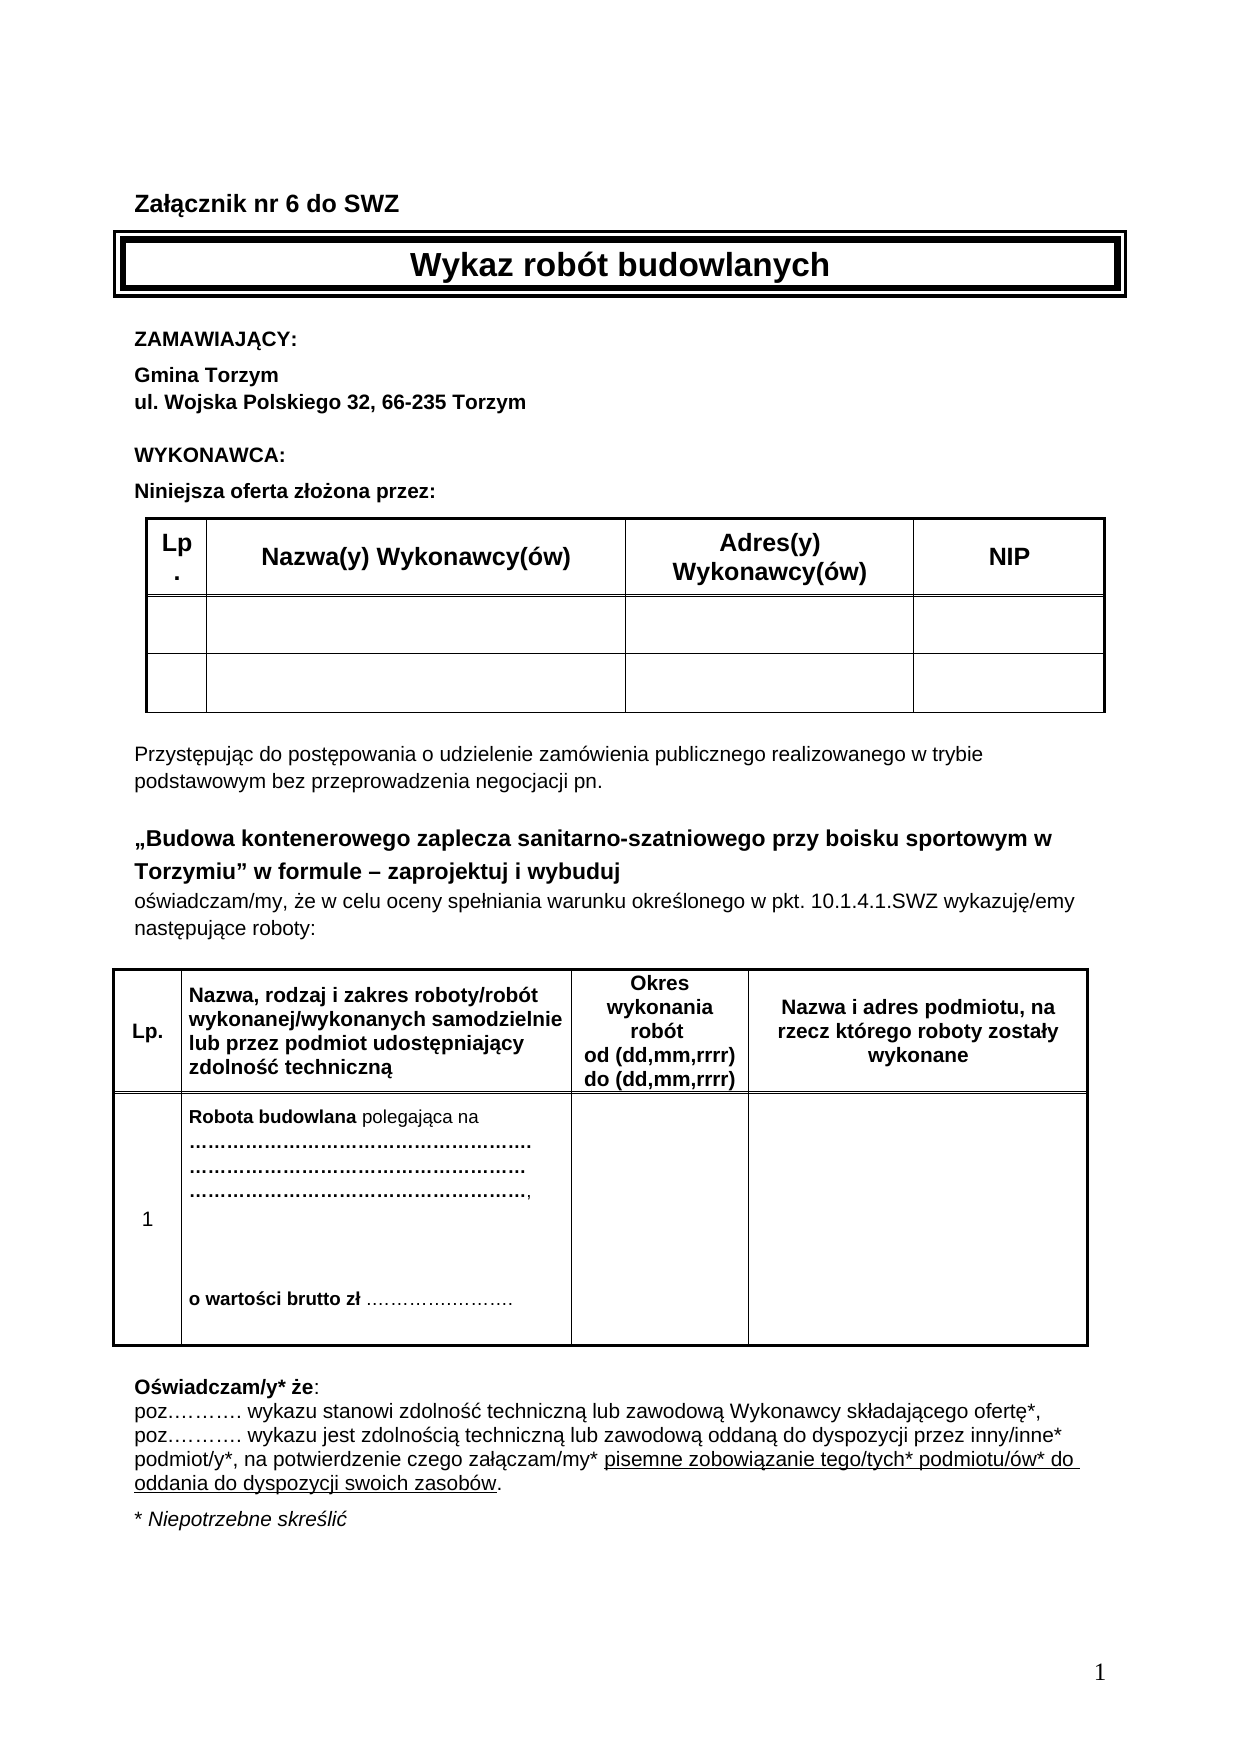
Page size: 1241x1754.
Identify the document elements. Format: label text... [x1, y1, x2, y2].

text poz.………. wykazu stanowi zdolność techniczną lub zawodową Wykonawcy składającego ofertę*, [134, 1399, 1106, 1423]
table_header Nazwa, rodzaj i zakres roboty/robót wykonanej/wykonanych samodzielnie lub przez podmiot udostępniający zdolność techniczną [182, 971, 571, 1091]
text * Niepotrzebne skreślić [134, 1507, 1102, 1531]
text poz.………. wykazu jest zdolnością techniczną lub zawodową oddaną do dyspozycji przez inny/inne* podmiot/y*, na potwierdzenie czego załączam/my* pisemne zobowiązanie tego/tych* podmiotu/ów* do oddania do dyspozycji swoich zasobów. [134, 1423, 1106, 1494]
text Załącznik nr 6 do SWZ [134, 189, 1102, 217]
table_cell [749, 1094, 1086, 1344]
table_cell [148, 654, 206, 712]
text oświadczam/my, że w celu oceny spełniania warunku określonego w pkt. 10.1.4.1.SWZ wykazuję/emy następujące roboty: [134, 889, 1106, 940]
table_header Lp. [148, 520, 206, 593]
text WYKONAWCA: [134, 443, 1106, 467]
table_cell [572, 1094, 748, 1344]
text Gmina Torzym [134, 363, 1106, 387]
text ZAMAWIAJĄCY: [134, 327, 1106, 351]
text Przystępując do postępowania o udzielenie zamówienia publicznego realizowanego w trybie podstawowym bez przeprowadzenia negocjacji pn. [134, 741, 1106, 793]
table_cell Robota budowlana polegająca na ………………………………………………. ……………………………………………… ………………………………………………, o wartości brutto zł .………….………. [182, 1094, 571, 1344]
table_cell [626, 654, 913, 712]
table_cell [914, 654, 1103, 712]
table_header Nazwa i adres podmiotu, na rzecz którego roboty zostały wykonane [749, 971, 1086, 1091]
table_header Okres wykonania robót od (dd,mm,rrrr) do (dd,mm,rrrr) [572, 971, 748, 1091]
table_cell [207, 654, 625, 712]
table_cell [626, 597, 913, 652]
table_cell 1 [115, 1094, 181, 1344]
text ul. Wojska Polskiego 32, 66-235 Torzym [134, 390, 1106, 414]
table_header Adres(y) Wykonawcy(ów) [626, 520, 913, 593]
text Niniejsza oferta złożona przez: [134, 479, 1106, 503]
table_header Lp. [115, 971, 181, 1091]
table_cell [148, 597, 206, 652]
text Wykaz robót budowlanych [116, 233, 1124, 294]
text Oświadczam/y* że: [134, 1375, 1106, 1399]
table_header NIP [914, 520, 1103, 593]
text „Budowa kontenerowego zaplecza sanitarno-szatniowego przy boisku sportowym w Torzymiu” w formule – zaprojektuj i wybuduj [134, 825, 1106, 884]
table_cell [207, 597, 625, 652]
table_header Nazwa(y) Wykonawcy(ów) [207, 520, 625, 593]
table_cell [914, 597, 1103, 652]
